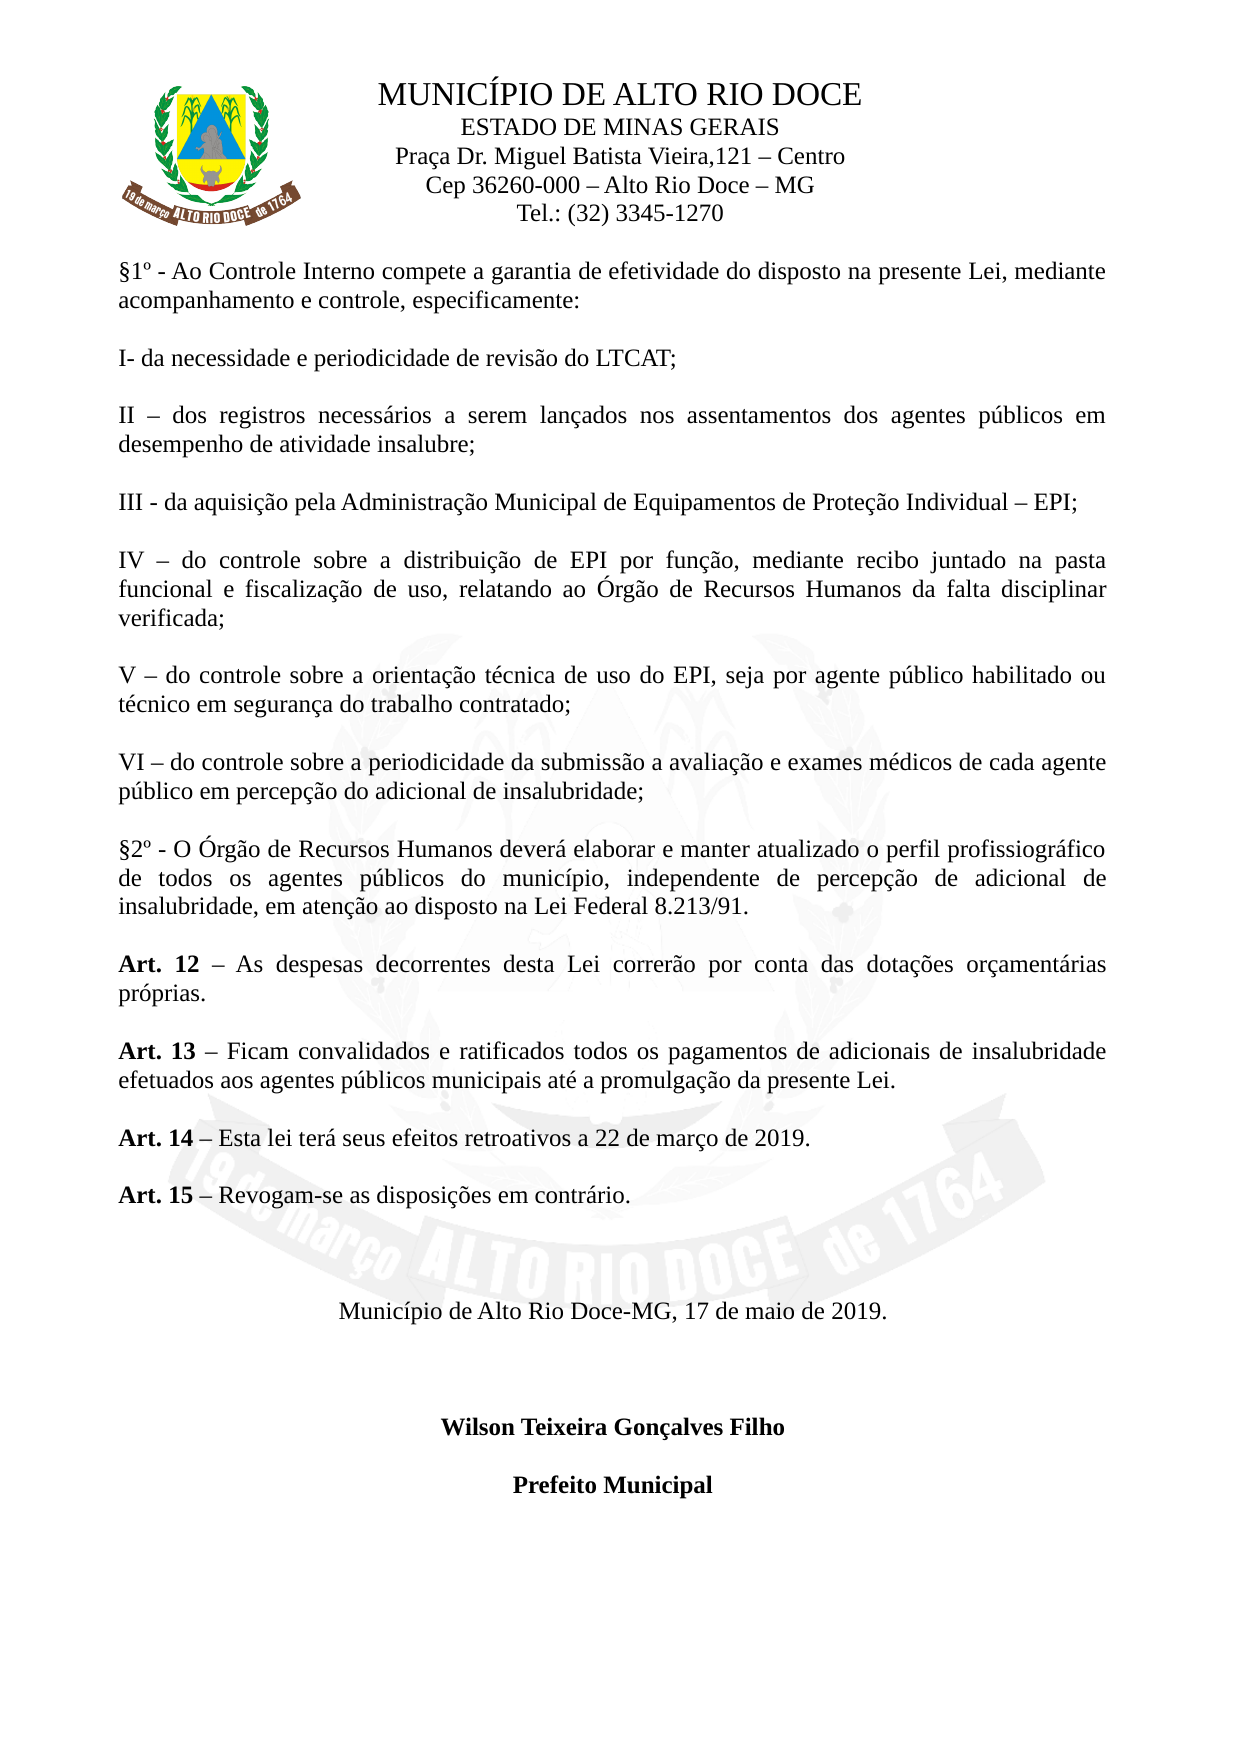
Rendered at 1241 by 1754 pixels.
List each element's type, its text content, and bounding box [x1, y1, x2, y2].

text Art. 15 – Revogam-se as disposições em contrário. [118, 1181, 1107, 1209]
text V – do controle sobre a orientação técnica de uso do EPI, seja por agente público habilitado ou técnico em segurança do trabalho contratado; [118, 661, 1107, 718]
text III - da aquisição pela Administração Municipal de Equipamentos de Proteção Individual – EPI; [118, 487, 1107, 516]
text II – dos registros necessários a serem lançados nos assentamentos dos agentes públicos em desempenho de atividade insalubre; [118, 401, 1107, 458]
text Art. 13 – Ficam convalidados e ratificados todos os pagamentos de adicionais de insalubridade efetuados aos agentes públicos municipais até a promulgação da presente Lei. [118, 1036, 1107, 1093]
text Prefeito Municipal [118, 1470, 1107, 1499]
text VI – do controle sobre a periodicidade da submissão a avaliação e exames médicos de cada agente público em percepção do adicional de insalubridade; [118, 747, 1107, 805]
text IV – do controle sobre a distribuição de EPI por função, mediante recibo juntado na pasta funcional e fiscalização de uso, relatando ao Órgão de Recursos Humanos da falta disciplinar verificada; [118, 545, 1107, 631]
text Wilson Teixeira Gonçalves Filho [118, 1412, 1107, 1441]
picture [122, 86, 301, 226]
text Art. 14 – Esta lei terá seus efeitos retroativos a 22 de março de 2019. [118, 1123, 1107, 1151]
text Art. 12 – As despesas decorrentes desta Lei correrão por conta das dotações orçamentárias próprias. [118, 949, 1107, 1007]
text I- da necessidade e periodicidade de revisão do LTCAT; [118, 343, 1107, 371]
text §1º - Ao Controle Interno compete a garantia de efetividade do disposto na presente Lei, mediante acompanhamento e controle, especificamente: [118, 256, 1107, 313]
text Município de Alto Rio Doce-MG, 17 de maio de 2019. [118, 1296, 1107, 1325]
text §2º - O Órgão de Recursos Humanos deverá elaborar e manter atualizado o perfil profissiográfico de todos os agentes públicos do município, independente de percepção de adicional de insalubridade, em atenção ao disposto na Lei Federal 8.213/91. [118, 834, 1107, 920]
